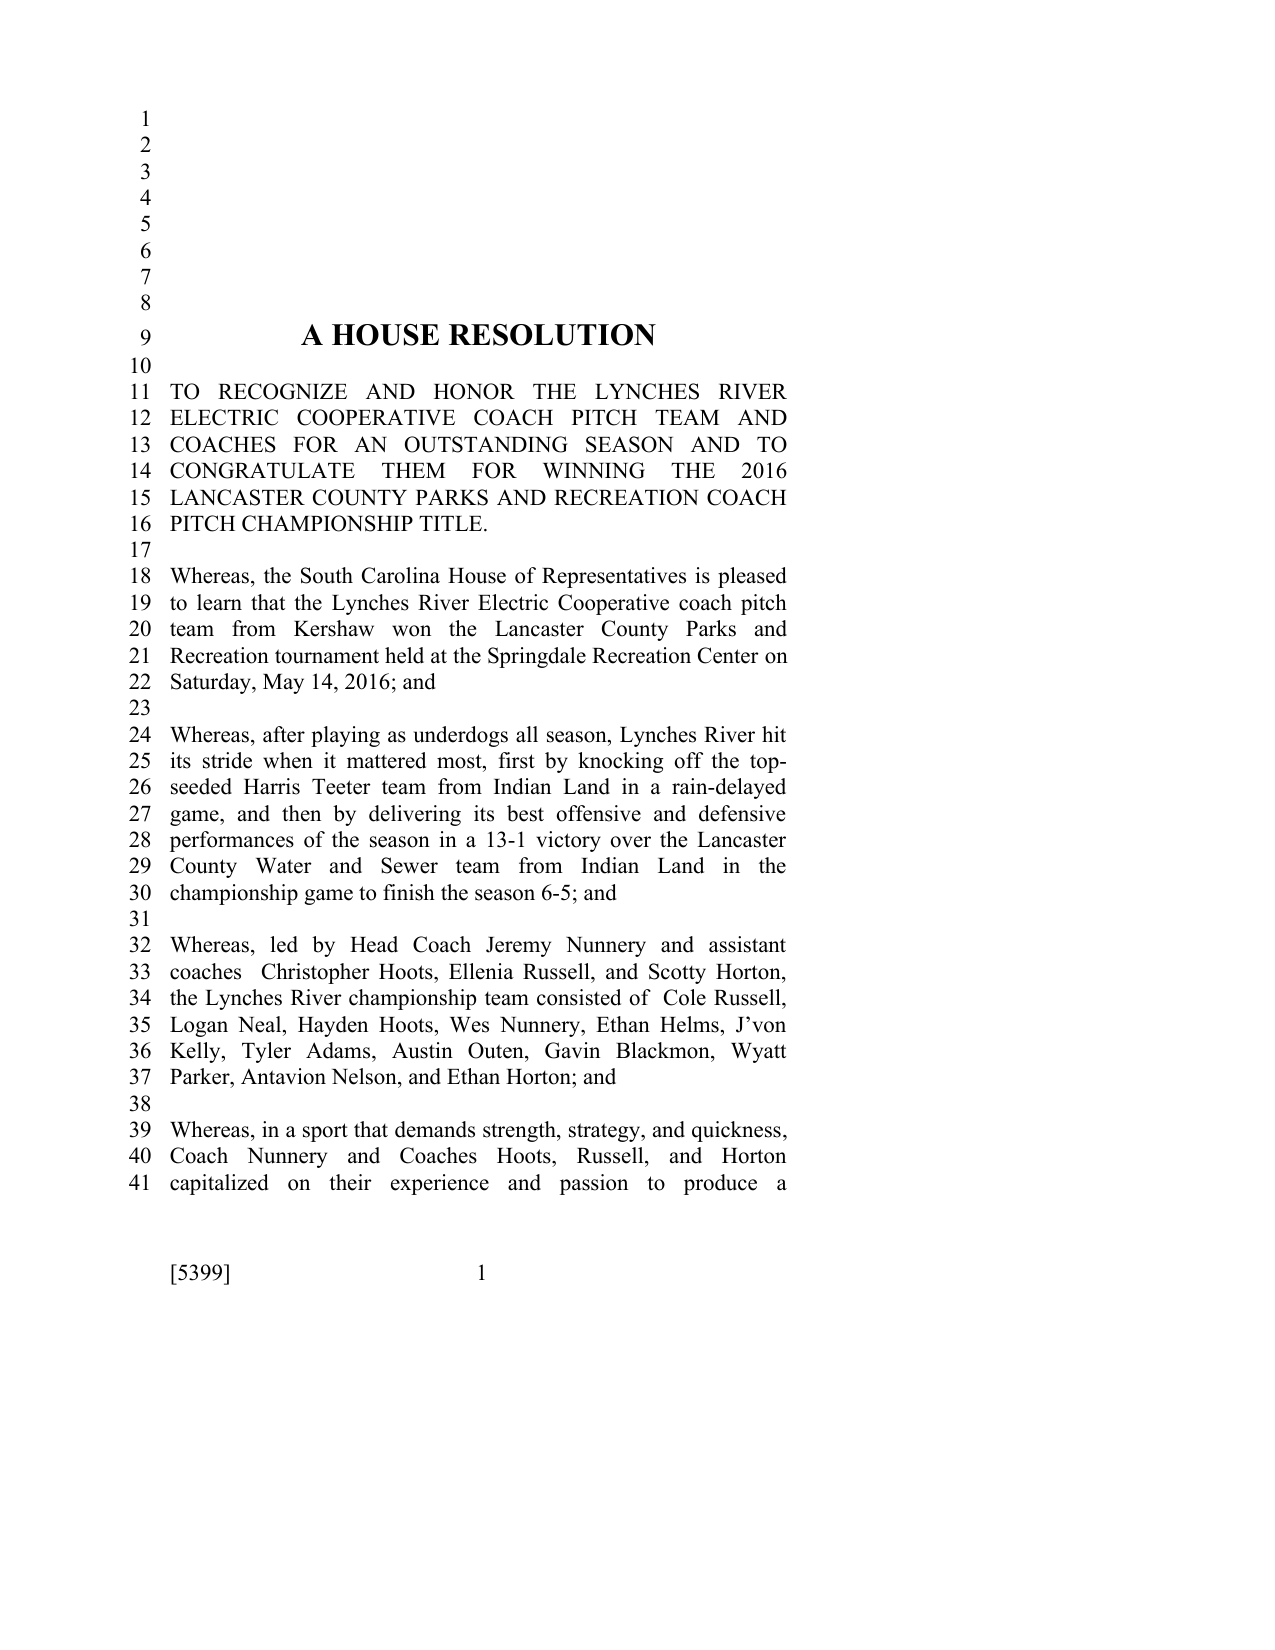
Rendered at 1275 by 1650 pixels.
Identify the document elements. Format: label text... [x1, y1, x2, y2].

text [169, 1116, 787, 1195]
text A HOUSE RESOLUTION [169, 316, 787, 352]
text Whereas, led by Head Coach Jeremy Nunnery and assistant coaches Christopher Hoots, Ellenia Russell, and Scotty Horton, the Lynches River championship team consisted of Cole Russell, Logan Neal, Hayden Hoots, Wes Nunnery, Ethan Helms, J’von Kelly, Tyler Adams, Austin Outen, Gavin Blackmon, Wyatt Parker, Antavion Nelson, and Ethan Horton; and [169, 932, 787, 1090]
text TO RECOGNIZE AND HONOR THE LYNCHES RIVER ELECTRIC COOPERATIVE COACH PITCH TEAM AND COACHES FOR AN OUTSTANDING SEASON AND TO CONGRATULATE THEM FOR WINNING THE 2016 LANCASTER COUNTY PARKS AND RECREATION COACH PITCH CHAMPIONSHIP TITLE. [169, 378, 787, 536]
text Whereas, the South Carolina House of Representatives is pleased to learn that the Lynches River Electric Cooperative coach pitch team from Kershaw won the Lancaster County Parks and Recreation tournament held at the Springdale Recreation Center on Saturday, May 14, 2016; and [169, 563, 787, 694]
text Whereas, after playing as underdogs all season, Lynches River hit its stride when it mattered most, first by knocking off the top-seeded Harris Teeter team from Indian Land in a rain-delayed game, and then by delivering its best offensive and defensive performances of the season in a 13-1 victory over the Lancaster County Water and Sewer team from Indian Land in the championship game to finish the season 6-5; and [169, 721, 787, 905]
